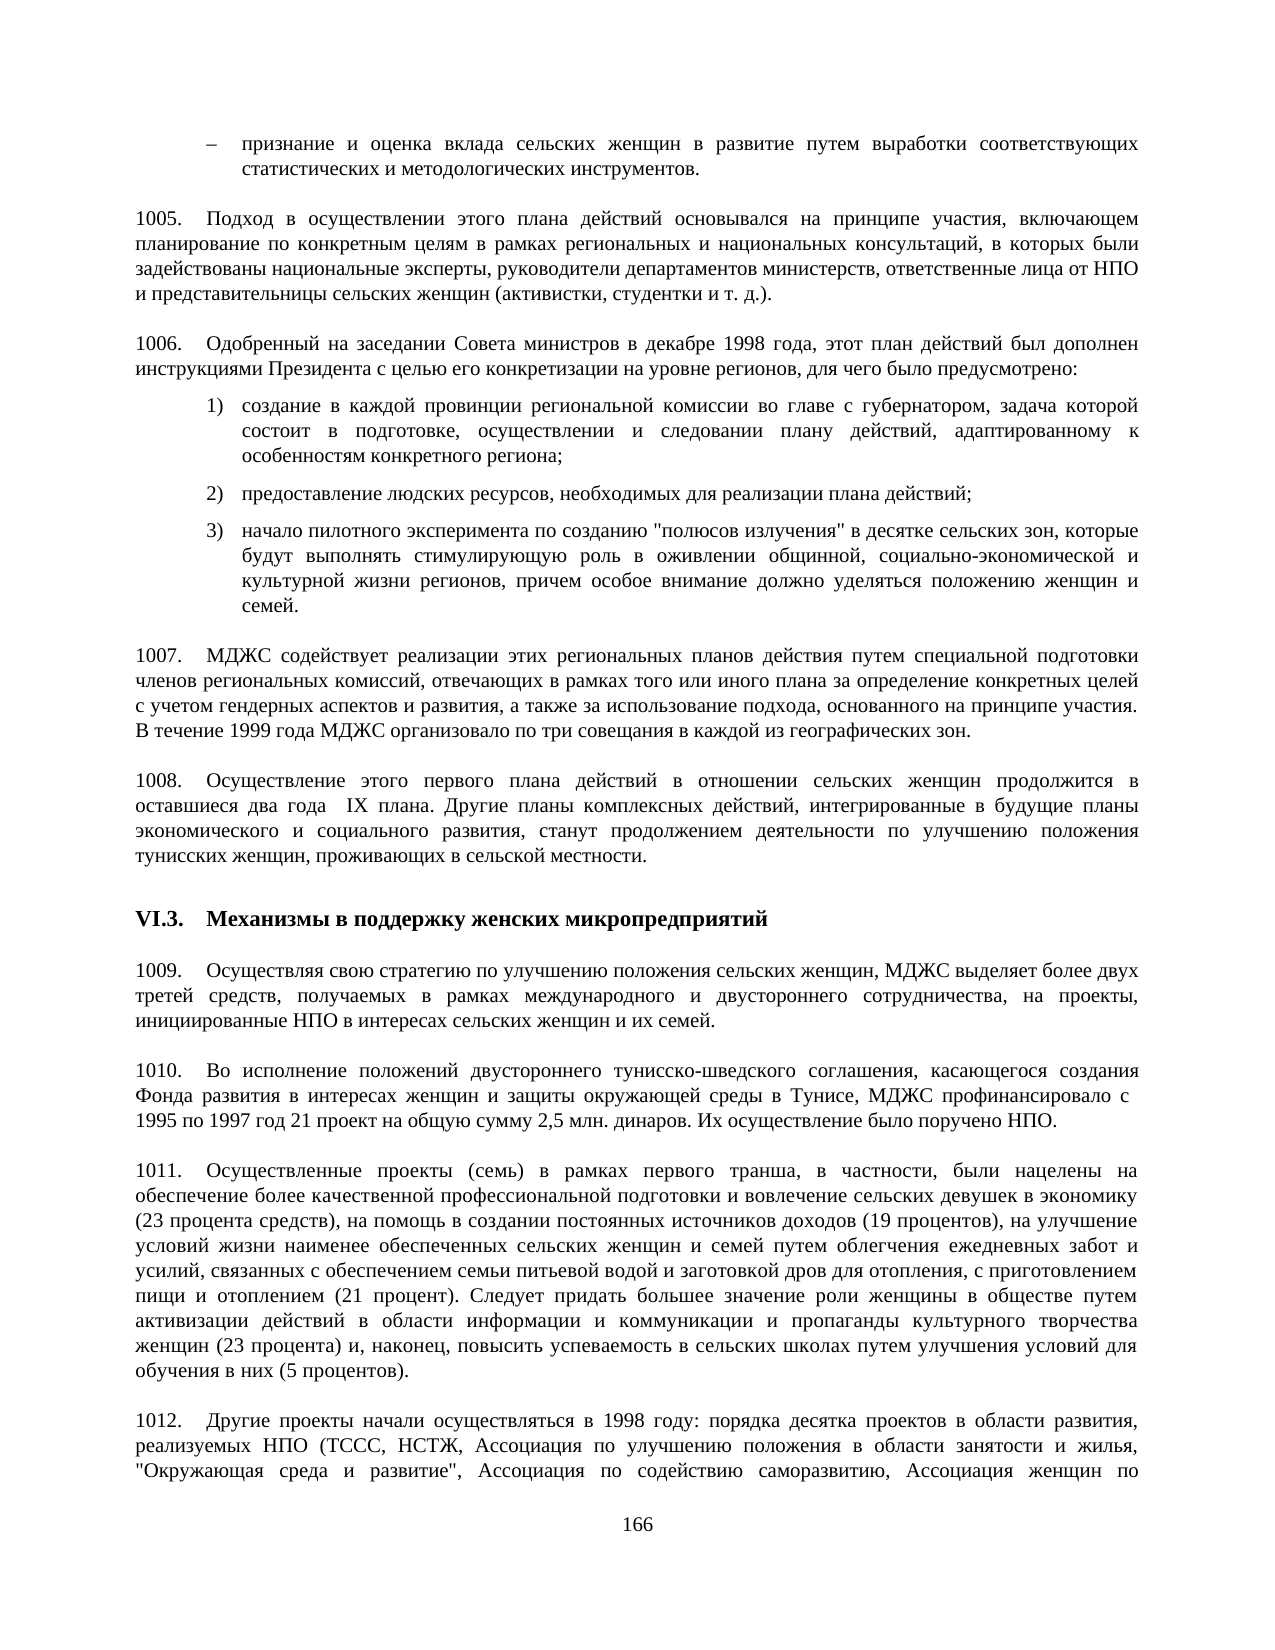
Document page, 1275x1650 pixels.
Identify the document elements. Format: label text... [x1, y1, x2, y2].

text – признание и оценка вклада сельских женщин в развитие путем выработки соответствующих статистических и методологических инструментов. [135, 130, 1140, 180]
text 1008. Осуществление этого первого плана действий в отношении сельских женщин продолжится в оставшиеся два года IX плана. Другие планы комплексных действий, интегрированные в будущие планы экономического и социального развития, станут продолжением деятельности по улучшению положения тунисских женщин, проживающих в сельской местности. [135, 767, 1140, 867]
text 1011. Осуществленные проекты (семь) в рамках первого транша, в частности, были нацелены на обеспечение более качественной профессиональной подготовки и вовлечение сельских девушек в экономику (23 процента средств), на помощь в создании постоянных источников доходов (19 процентов), на улучшение условий жизни наименее обеспеченных сельских женщин и семей путем облегчения ежедневных забот и усилий, связанных с обеспечением семьи питьевой водой и заготовкой дров для отопления, с приготовлением пищи и отоплением (21 процент). Следует придать большее значение роли женщины в обществе путем активизации действий в области информации и коммуникации и пропаганды культурного творчества женщин (23 процента) и, наконец, повысить успеваемость в сельских школах путем улучшения условий для обучения в них (5 процентов). [135, 1157, 1140, 1382]
text 2) предоставление людских ресурсов, необходимых для реализации плана действий; [135, 480, 1140, 505]
text 1007. МДЖС содействует реализации этих региональных планов действия путем специальной подготовки членов региональных комиссий, отвечающих в рамках того или иного плана за определение конкретных целей с учетом гендерных аспектов и развития, а также за использование подхода, основанного на принципе участия. В течение 1999 года МДЖС организовало по три совещания в каждой из географических зон. [135, 642, 1140, 742]
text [135, 1407, 1140, 1482]
text 1005. Подход в осуществлении этого плана действий основывался на принципе участия, включающем планирование по конкретным целям в рамках региональных и национальных консультаций, в которых были задействованы национальные эксперты, руководители департаментов министерств, ответственные лица от НПО и представительницы сельских женщин (активистки, студентки и т. д.). [135, 205, 1140, 305]
text 1009. Осуществляя свою стратегию по улучшению положения сельских женщин, МДЖС выделяет более двух третей средств, получаемых в рамках международного и двустороннего сотрудничества, на проекты, инициированные НПО в интересах сельских женщин и их семей. [135, 957, 1140, 1032]
text 3) начало пилотного эксперимента по созданию "полюсов излучения" в десятке сельских зон, которые будут выполнять стимулирующую роль в оживлении общинной, социально-экономической и культурной жизни регионов, причем особое внимание должно уделяться положению женщин и семей. [135, 517, 1140, 617]
text 1006. Одобренный на заседании Совета министров в декабре 1998 года, этот план действий был дополнен инструкциями Президента с целью его конкретизации на уровне регионов, для чего было предусмотрено: [135, 330, 1140, 380]
text VI.3. Механизмы в поддержку женских микропредприятий [135, 905, 1140, 932]
text 1) создание в каждой провинции региональной комиссии во главе с губернатором, задача которой состоит в подготовке, осуществлении и следовании плану действий, адаптированному к особенностям конкретного региона; [135, 392, 1140, 467]
text 1010. Во исполнение положений двустороннего тунисско-шведского соглашения, касающегося создания Фонда развития в интересах женщин и защиты окружающей среды в Тунисе, МДЖС профинансировало с 1995 по 1997 год 21 проект на общую сумму 2,5 млн. динаров. Их осуществление было поручено НПО. [135, 1057, 1140, 1132]
